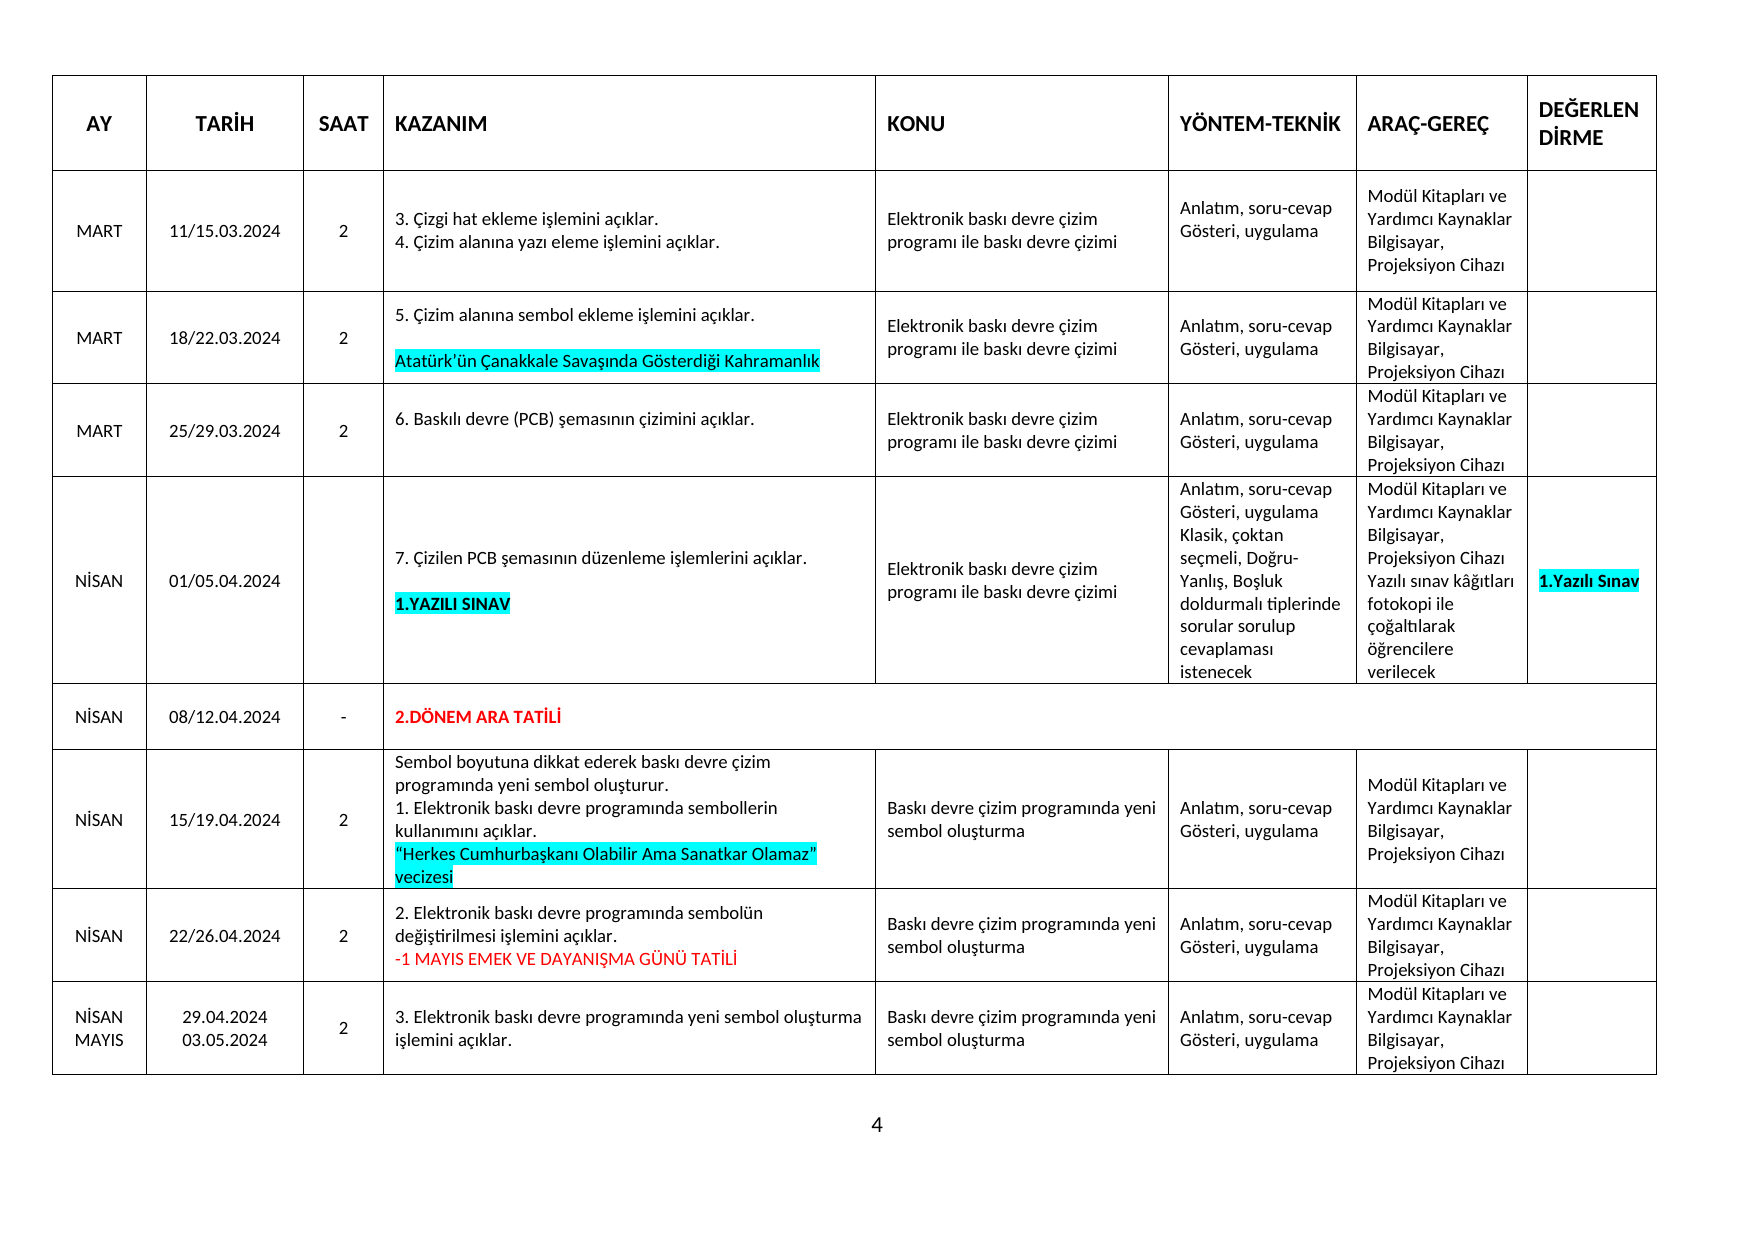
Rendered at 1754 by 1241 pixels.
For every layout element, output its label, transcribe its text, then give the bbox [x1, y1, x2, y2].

table_cell 2 [304, 171, 383, 291]
table_cell 5. Çizim alanına sembol ekleme işlemini açıklar. Atatürk’ün Çanakkale Savaşında Gösterdiği Kahramanlık [384, 292, 875, 383]
table_cell 1.Yazılı Sınav [1528, 477, 1656, 683]
table_cell 3. Çizgi hat ekleme işlemini açıklar. 4. Çizim alanına yazı eleme işlemini açıklar. [384, 171, 875, 291]
table_cell Anlatım, soru-cevap Gösteri, uygulama Klasik, çoktan seçmeli, Doğru-Yanlış, Boşluk doldurmalı tiplerinde sorular sorulup cevaplaması istenecek [1169, 477, 1356, 683]
table_cell [1528, 292, 1656, 383]
table_cell Elektronik baskı devre çizim programı ile baskı devre çizimi [876, 477, 1168, 683]
table_cell 6. Baskılı devre (PCB) şemasının çizimini açıklar. [384, 384, 875, 476]
table_cell Elektronik baskı devre çizim programı ile baskı devre çizimi [876, 292, 1168, 383]
table_cell Anlatım, soru-cevap Gösteri, uygulama [1169, 750, 1356, 888]
table_cell Modül Kitapları ve Yardımcı Kaynaklar Bilgisayar, Projeksiyon Cihazı [1357, 384, 1527, 476]
table_cell NİSAN MAYIS [53, 982, 146, 1074]
table_cell 25/29.03.2024 [147, 384, 303, 476]
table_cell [1357, 171, 1527, 291]
table_header KONU [876, 76, 1168, 169]
table_cell 7. Çizilen PCB şemasının düzenleme işlemlerini açıklar. 1.YAZILI SINAV [384, 477, 875, 683]
table_cell Modül Kitapları ve Yardımcı Kaynaklar Bilgisayar, Projeksiyon Cihazı Yazılı sınav kâğıtları fotokopi ile çoğaltılarak öğrencilere verilecek [1357, 477, 1527, 683]
table_cell 11/15.03.2024 [147, 171, 303, 291]
table_header ARAÇ-GEREÇ [1357, 76, 1527, 169]
table_cell 2 [304, 292, 383, 383]
table_cell Baskı devre çizim programında yeni sembol oluşturma [876, 889, 1168, 981]
table_cell NİSAN [53, 889, 146, 981]
table_header SAAT [304, 76, 383, 169]
table_cell Modül Kitapları ve Yardımcı Kaynaklar Bilgisayar, Projeksiyon Cihazı [1357, 292, 1527, 383]
table_cell 3. Elektronik baskı devre programında yeni sembol oluşturma işlemini açıklar. [384, 982, 875, 1074]
table_cell Baskı devre çizim programında yeni sembol oluşturma [876, 750, 1168, 888]
table_cell Anlatım, soru-cevap Gösteri, uygulama [1169, 171, 1356, 291]
table_cell 01/05.04.2024 [147, 477, 303, 683]
table_cell 2 [304, 750, 383, 888]
table_cell Anlatım, soru-cevap Gösteri, uygulama [1169, 384, 1356, 476]
table_cell 15/19.04.2024 [147, 750, 303, 888]
table_cell [1528, 171, 1656, 291]
table_cell Sembol boyutuna dikkat ederek baskı devre çizim programında yeni sembol oluşturur. 1. Elektronik baskı devre programında sembollerin kullanımını açıklar. “Herkes Cumhurbaşkanı Olabilir Ama Sanatkar Olamaz” vecizesi [384, 750, 875, 888]
table_cell NİSAN [53, 750, 146, 888]
table_cell MART [53, 292, 146, 383]
table_cell Modül Kitapları ve Yardımcı Kaynaklar Bilgisayar, Projeksiyon Cihazı [1357, 750, 1527, 888]
table_header DEĞERLENDİRME [1528, 76, 1656, 169]
table_cell [1528, 750, 1656, 888]
table_cell [1528, 384, 1656, 476]
table_cell [1528, 982, 1656, 1074]
table_cell [1528, 889, 1656, 981]
table_cell 2 [304, 982, 383, 1074]
table_cell - [304, 684, 383, 749]
table_cell [304, 477, 383, 683]
table_header YÖNTEM-TEKNİK [1169, 76, 1356, 169]
table_cell Anlatım, soru-cevap Gösteri, uygulama [1169, 982, 1356, 1074]
table_cell MART [53, 384, 146, 476]
table_cell 18/22.03.2024 [147, 292, 303, 383]
table_cell 22/26.04.2024 [147, 889, 303, 981]
table_cell Anlatım, soru-cevap Gösteri, uygulama [1169, 889, 1356, 981]
table_cell NİSAN [53, 477, 146, 683]
table_cell NİSAN [53, 684, 146, 749]
table_cell MART [53, 171, 146, 291]
table_cell 2.DÖNEM ARA TATİLİ [384, 684, 1656, 749]
table_cell Baskı devre çizim programında yeni sembol oluşturma [876, 982, 1168, 1074]
table_cell 2 [304, 384, 383, 476]
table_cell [1357, 982, 1527, 1074]
table_cell 29.04.2024 03.05.2024 [147, 982, 303, 1074]
table_header TARİH [147, 76, 303, 169]
table_cell 08/12.04.2024 [147, 684, 303, 749]
table_cell Anlatım, soru-cevap Gösteri, uygulama [1169, 292, 1356, 383]
table_cell Elektronik baskı devre çizim programı ile baskı devre çizimi [876, 384, 1168, 476]
table_header KAZANIM [384, 76, 875, 169]
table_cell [876, 171, 1168, 291]
table_cell 2. Elektronik baskı devre programında sembolün değiştirilmesi işlemini açıklar. -1 MAYIS EMEK VE DAYANIŞMA GÜNÜ TATİLİ [384, 889, 875, 981]
table_cell Modül Kitapları ve Yardımcı Kaynaklar Bilgisayar, Projeksiyon Cihazı [1357, 889, 1527, 981]
table_header AY [53, 76, 146, 169]
table_cell 2 [304, 889, 383, 981]
